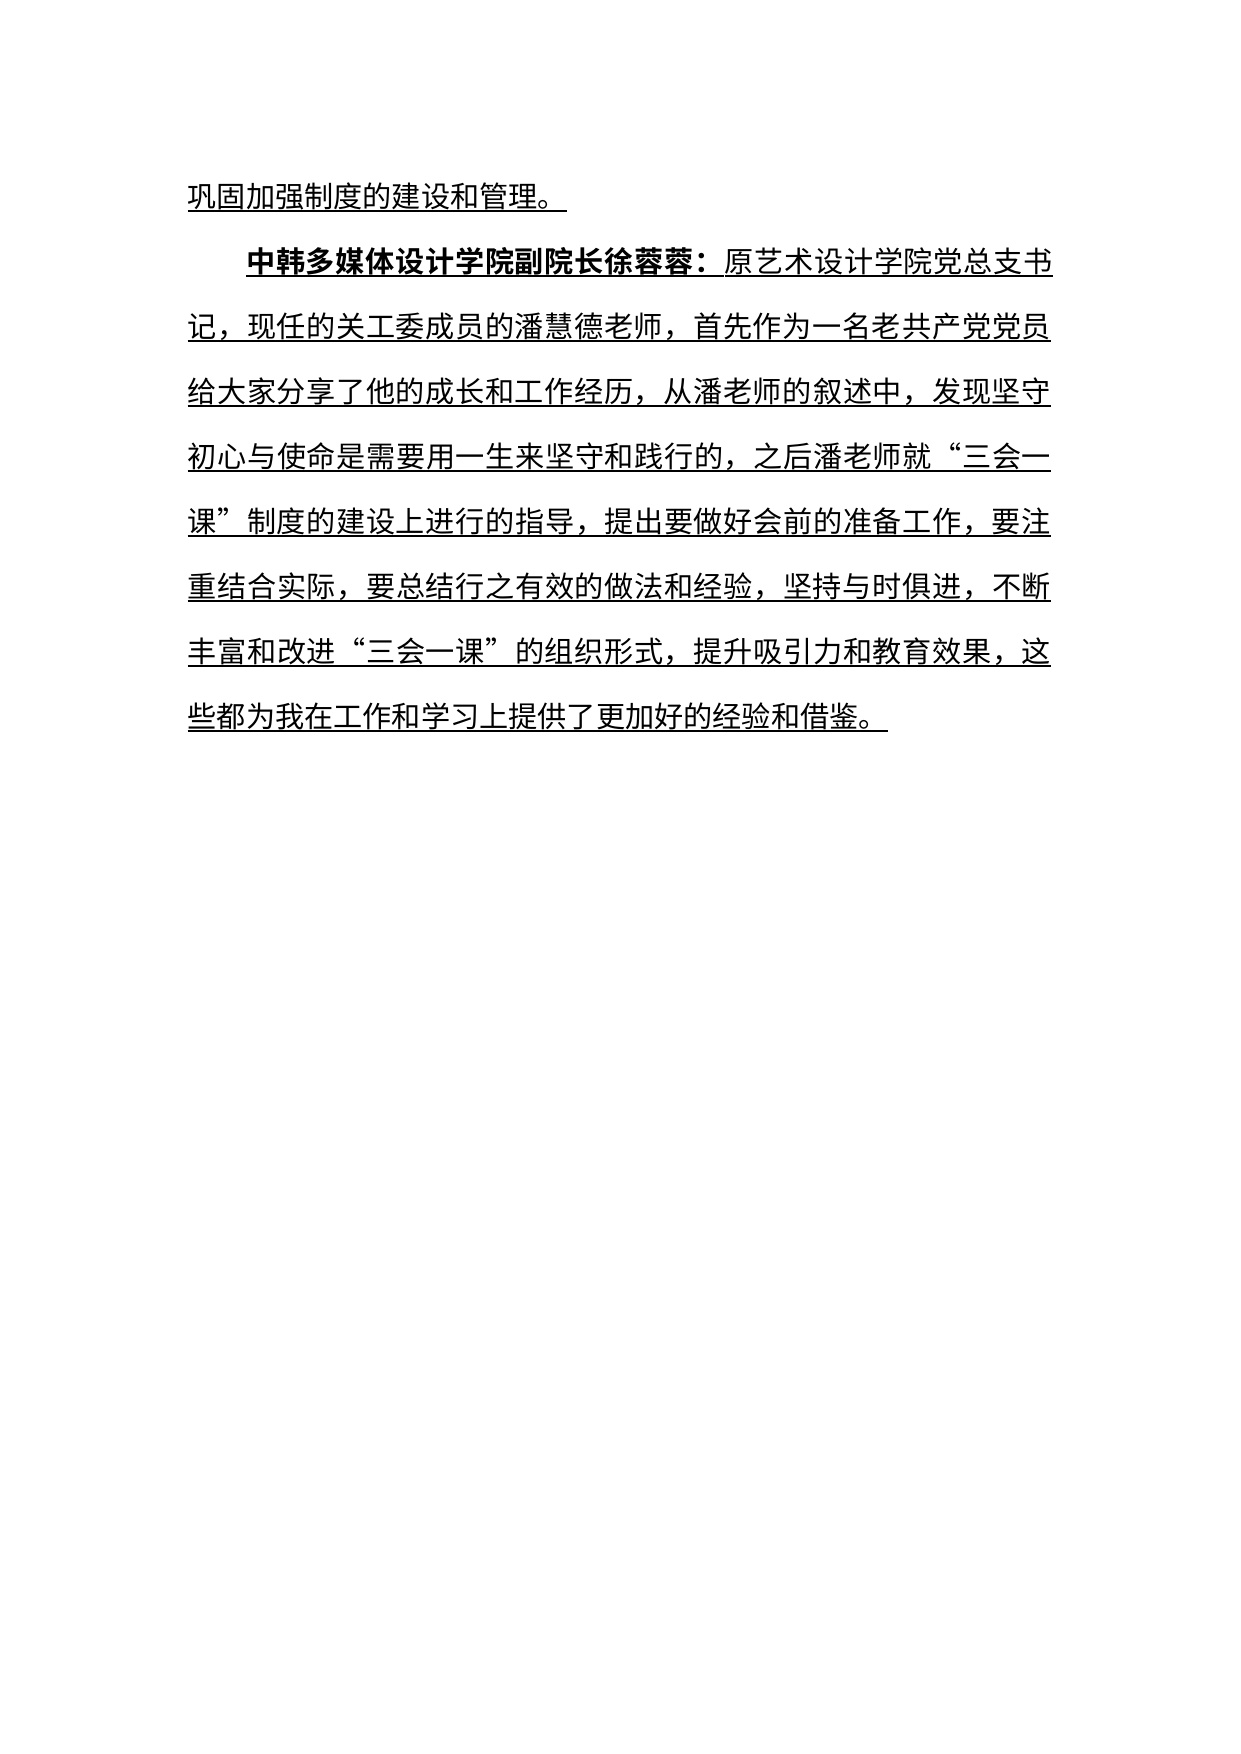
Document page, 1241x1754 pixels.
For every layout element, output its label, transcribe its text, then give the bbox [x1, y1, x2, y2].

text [187, 162, 1053, 227]
text 中韩多媒体设计学院副院长徐蓉蓉：原艺术设计学院党总支书记，现任的关工委成员的潘慧德老师，首先作为一名老共产党党员给大家分享了他的成长和工作经历，从潘老师的叙述中，发现坚守初心与使命是需要用一生来坚守和践行的，之后潘老师就“三会一课”制度的建设上进行的指导，提出要做好会前的准备工作，要注重结合实际，要总结行之有效的做法和经验，坚持与时俱进，不断丰富和改进“三会一课”的组织形式，提升吸引力和教育效果，这些都为我在工作和学习上提供了更加好的经验和借鉴。 [187, 227, 1053, 747]
